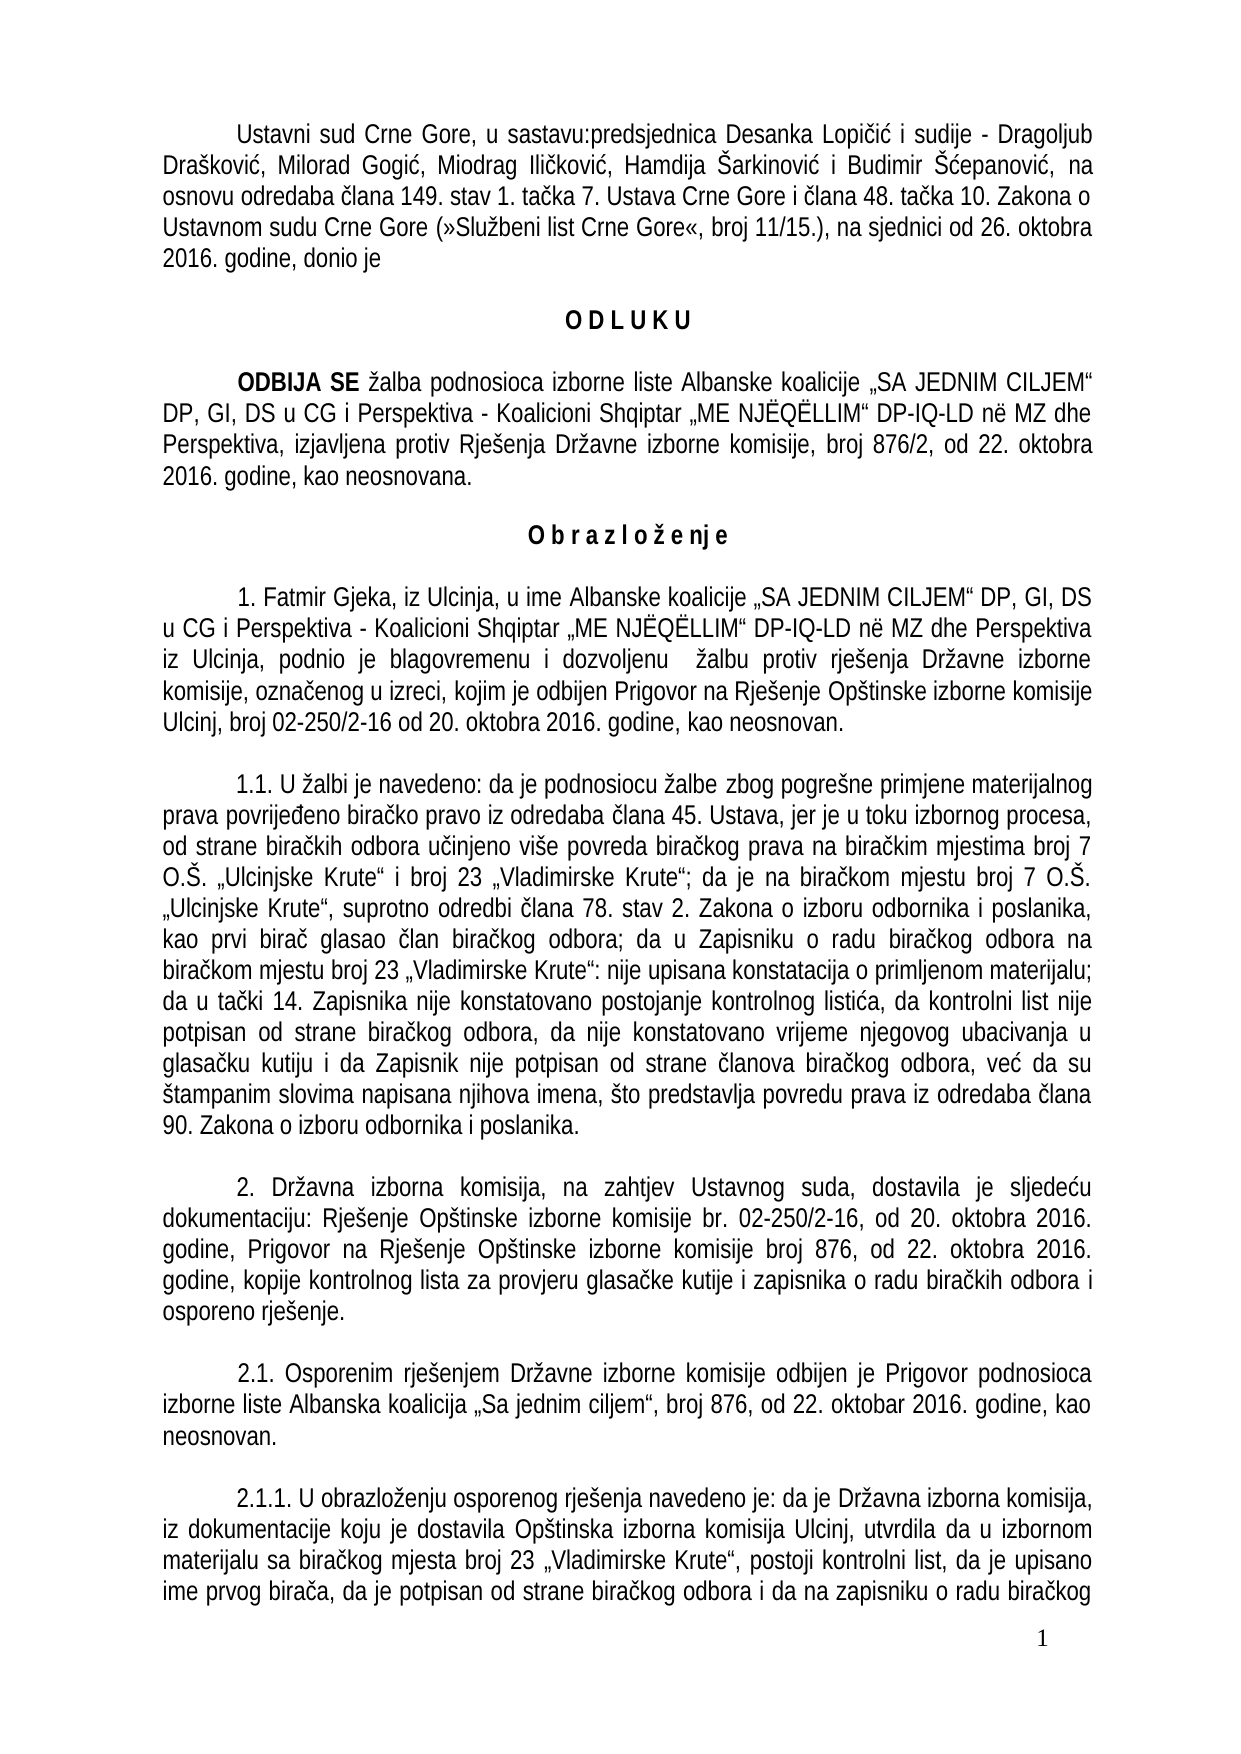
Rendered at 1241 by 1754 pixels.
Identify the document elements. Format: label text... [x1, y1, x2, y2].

text 1. Fatmir Gjeka, iz Ulcinja, u ime Albanske koalicije „SA JEDNIM CILJEM“ DP, GI, DS u CG i Perspektiva - Koalicioni Shqiptar „ME NJËQËLLIM“ DP-IQ-LD në MZ dhe Perspektiva iz Ulcinja, podnio je blagovremenu i dozvoljenu žalbu protiv rješenja Državne izborne komisije, označenog u izreci, kojim je odbijen Prigovor na Rješenje Opštinske izborne komisije Ulcinj, broj 02-250/2-16 od 20. oktobra 2016. godine, kao neosnovan. [162, 581, 1093, 737]
text 2. Državna izborna komisija, na zahtjev Ustavnog suda, dostavila je sljedeću dokumentaciju: Rješenje Opštinske izborne komisije br. 02-250/2-16, od 20. oktobra 2016. godine, Prigovor na Rješenje Opštinske izborne komisije broj 876, od 22. oktobra 2016. godine, kopije kontrolnog lista za provjeru glasačke kutije i zapisnika o radu biračkih odbora i osporeno rješenje. [162, 1171, 1093, 1326]
text 1.1. U žalbi je navedeno: da je podnosiocu žalbe zbog pogrešne primjene materijalnog prava povrijeđeno biračko pravo iz odredaba člana 45. Ustava, jer je u toku izbornog procesa, od strane biračkih odbora učinjeno više povreda biračkog prava na biračkim mjestima broj 7 O.Š. „Ulcinjske Krute“ i broj 23 „Vladimirske Krute“; da je na biračkom mjestu broj 7 O.Š. „Ulcinjske Krute“, suprotno odredbi člana 78. stav 2. Zakona o izboru odbornika i poslanika, kao prvi birač glasao član biračkog odbora; da u Zapisniku o radu biračkog odbora na biračkom mjestu broj 23 „Vladimirske Krute“: nije upisana konstatacija o primljenom materijalu; da u tački 14. Zapisnika nije konstatovano postojanje kontrolnog listića, da kontrolni list nije potpisan od strane biračkog odbora, da nije konstatovano vrijeme njegovog ubacivanja u glasačku kutiju i da Zapisnik nije potpisan od strane članova biračkog odbora, već da su štampanim slovima napisana njihova imena, što predstavlja povredu prava iz odredaba člana 90. Zakona o izboru odbornika i poslanika. [162, 768, 1093, 1140]
text O b r a z l o ž e nj e [162, 519, 1093, 550]
text Ustavni sud Crne Gore, u sastavu:predsjednica Desanka Lopičić i sudije - Dragoljub Drašković, Milorad Gogić, Miodrag Iličković, Hamdija Šarkinović i Budimir Šćepanović, na osnovu odredaba člana 149. stav 1. tačka 7. Ustava Crne Gore i člana 48. tačka 10. Zakona o Ustavnom sudu Crne Gore (»Službeni list Crne Gore«, broj 11/15.), na sjednici od 26. oktobra 2016. godine, donio je [162, 118, 1093, 273]
text ODBIJA SE žalba podnosioca izborne liste Albanske koalicije „SA JEDNIM CILJEM“ DP, GI, DS u CG i Perspektiva - Koalicioni Shqiptar „ME NJËQËLLIM“ DP-IQ-LD në MZ dhe Perspektiva, izjavljena protiv Rješenja Državne izborne komisije, broj 876/2, od 22. oktobra 2016. godine, kao neosnovana. [162, 366, 1093, 491]
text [162, 1482, 1093, 1606]
text 2.1. Osporenim rješenjem Državne izborne komisije odbijen je Prigovor podnosioca izborne liste Albanska koalicija „Sa jednim ciljem“, broj 876, od 22. oktobar 2016. godine, kao neosnovan. [162, 1357, 1093, 1451]
text O D L U K U [162, 304, 1093, 335]
